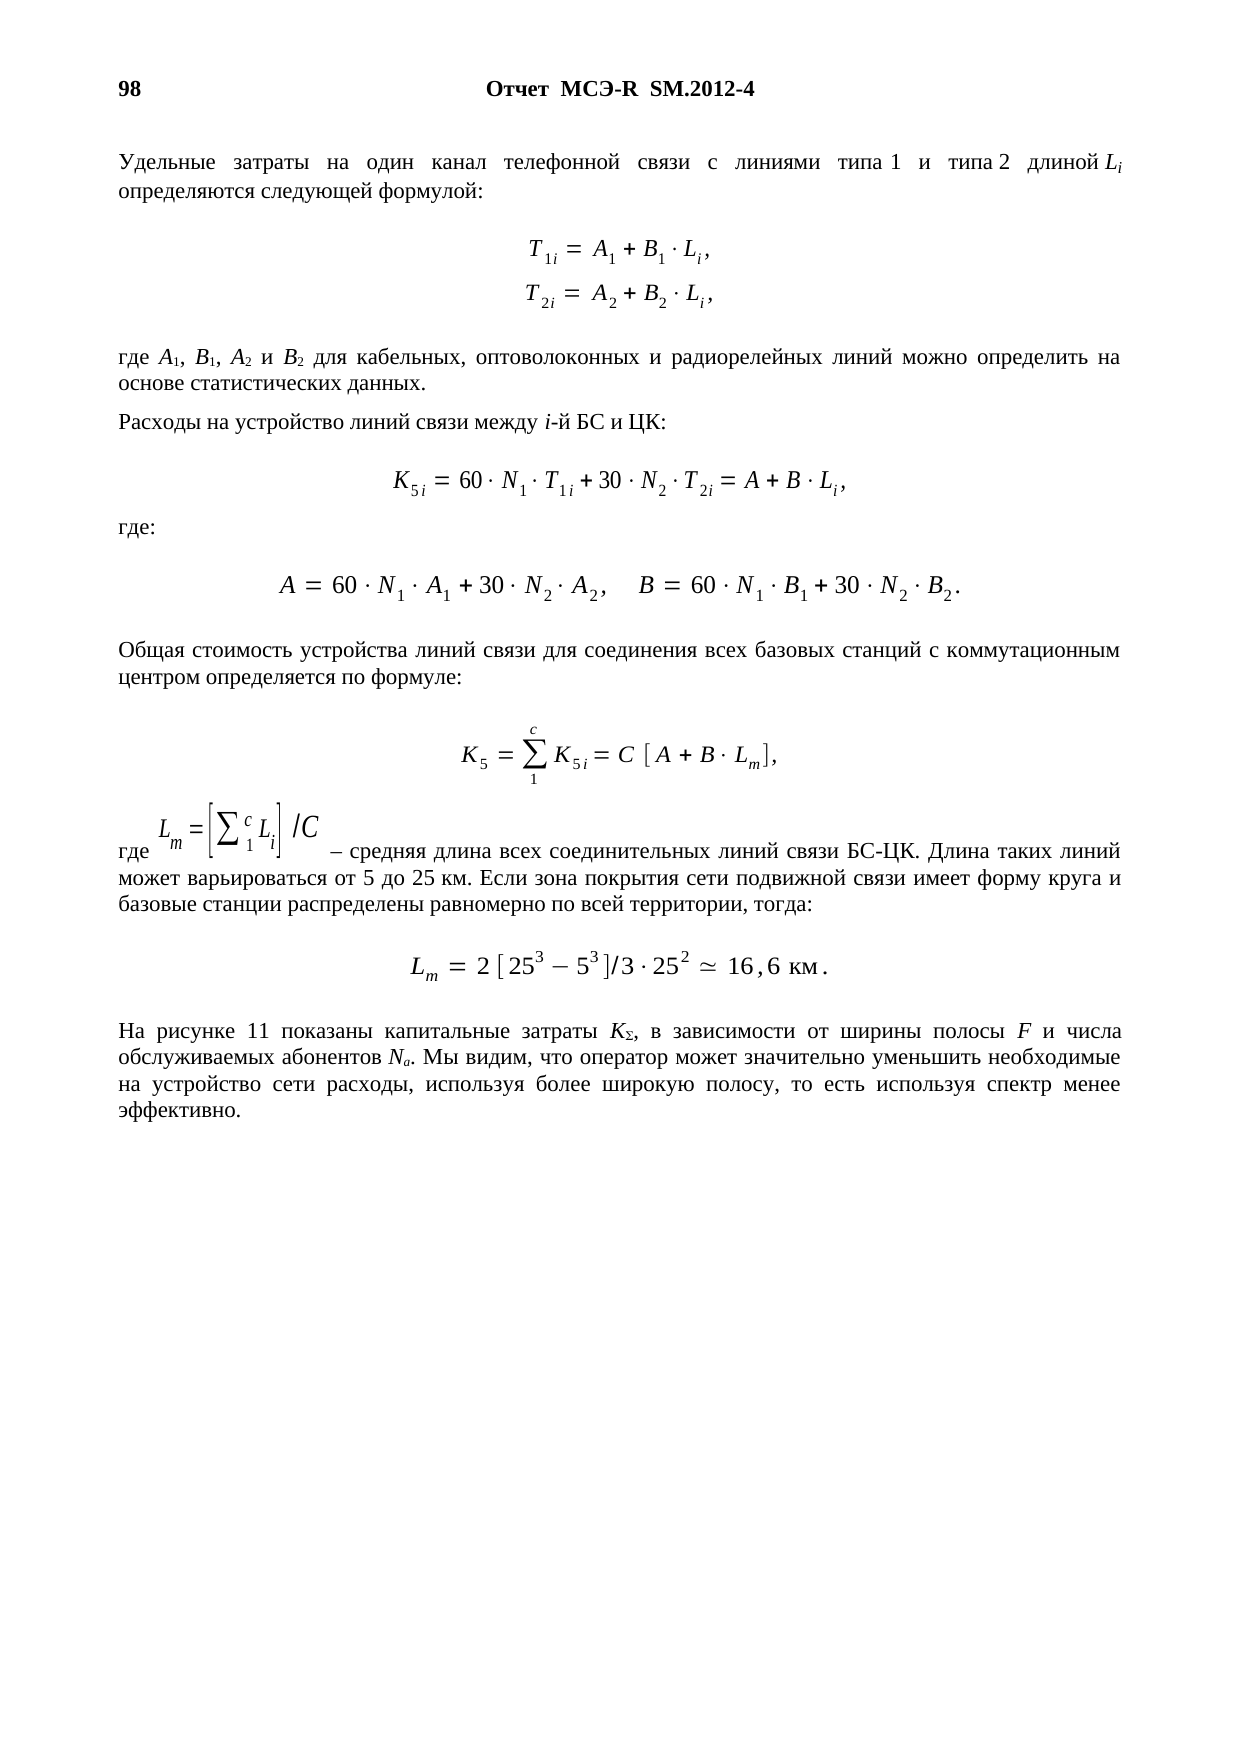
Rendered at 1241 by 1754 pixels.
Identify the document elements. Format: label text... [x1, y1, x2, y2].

text Расходы на устройство линий связи между i-й БС и ЦК: [118, 408, 1122, 434]
text где: [118, 513, 1122, 539]
text На рисунке 11 показаны капитальные затраты K, в зависимости от ширины полосы F и числа обслуживаемых абонентов Na. Мы видим, что оператор может значительно уменьшить необходимые на устройство сети расходы, используя более широкую полосу, то есть используя спектр менее эффективно. [118, 1017, 1122, 1122]
text где – средняя длина всех соединительных линий связи БС-ЦК. Длина таких линий может варьироваться от 5 до 25 км. Если зона покрытия сети подвижной связи имеет форму круга и базовые станции распределены равномерно по всей территории, тогда: [118, 801, 1122, 917]
text Удельные затраты на один канал телефонной связи с линиями типа 1 и типа 2 длиной Li определяются следующей формулой: [118, 148, 1122, 204]
text где A1, B1, A2 и B2 для кабельных, оптоволоконных и радиорелейных линий можно определить на основе статистических данных. [118, 343, 1122, 396]
text Общая стоимость устройства линий связи для соединения всех базовых станций с коммутационным центром определяется по формуле: [118, 636, 1122, 689]
